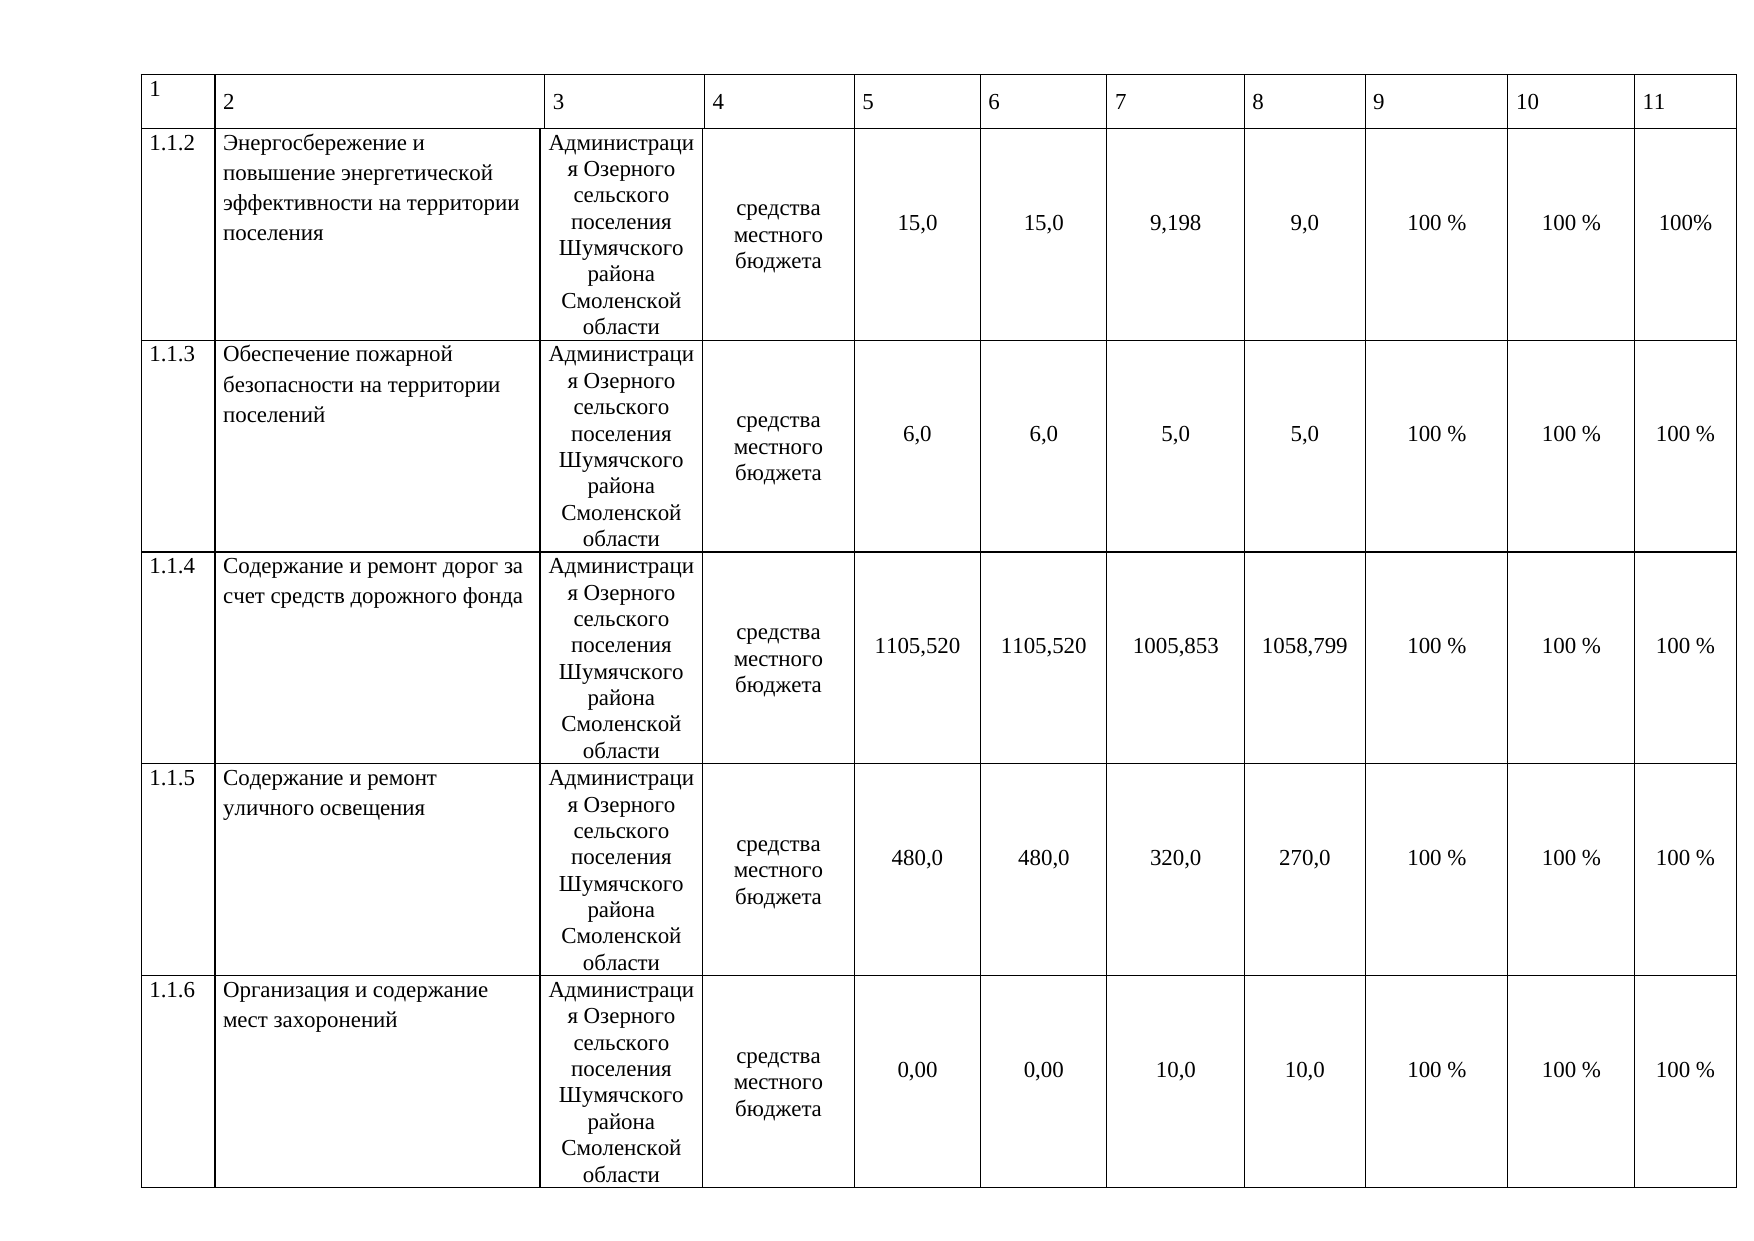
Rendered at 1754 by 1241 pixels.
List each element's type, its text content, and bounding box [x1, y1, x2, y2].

table_cell 270,0 [1245, 764, 1365, 975]
table_header 10 [1508, 75, 1634, 128]
table_cell 1105,520 [981, 553, 1106, 763]
table_cell 100 % [1508, 341, 1634, 551]
table_cell 0,00 [981, 976, 1106, 1187]
table_cell 100 % [1366, 976, 1507, 1187]
table_cell 100 % [1635, 976, 1736, 1187]
table_cell 6,0 [855, 341, 980, 551]
table_header 5 [855, 75, 980, 128]
table_cell Организация и содержание мест захоронений [216, 976, 539, 1187]
table_cell 100 % [1508, 764, 1634, 975]
table_cell 5,0 [1107, 341, 1244, 551]
table_cell 480,0 [855, 764, 980, 975]
table_cell 320,0 [1107, 764, 1244, 975]
table_cell 100 % [1508, 553, 1634, 763]
table_cell Администрация Озерного сельского поселения Шумячского района Смоленской области [541, 341, 702, 551]
table_header 8 [1245, 75, 1365, 128]
table_cell 6,0 [981, 341, 1106, 551]
table_cell средства местного бюджета [703, 129, 854, 339]
table_cell Администрация Озерного сельского поселения Шумячского района Смоленской области [541, 553, 702, 763]
table_cell 100 % [1508, 129, 1634, 339]
table_header 11 [1635, 75, 1736, 128]
table_header 1 [142, 75, 214, 128]
table_cell 1.1.2 [142, 129, 214, 339]
table_cell 1.1.6 [142, 976, 214, 1187]
table_cell 15,0 [981, 129, 1106, 339]
table_cell 1105,520 [855, 553, 980, 763]
table_cell средства местного бюджета [703, 341, 854, 551]
table_cell 1.1.5 [142, 764, 214, 975]
table_header 9 [1366, 75, 1507, 128]
table_cell 1.1.4 [142, 553, 214, 763]
table_cell средства местного бюджета [703, 553, 854, 763]
table_cell Содержание и ремонт уличного освещения [216, 764, 539, 975]
table_cell 100 % [1508, 976, 1634, 1187]
table_cell 9,0 [1245, 129, 1365, 339]
table_cell средства местного бюджета [703, 764, 854, 975]
table_cell 10,0 [1245, 976, 1365, 1187]
table_cell Администрация Озерного сельского поселения Шумячского района Смоленской области [541, 764, 702, 975]
table_cell 5,0 [1245, 341, 1365, 551]
table_cell 100 % [1366, 553, 1507, 763]
table_cell 1.1.3 [142, 341, 214, 551]
table_header 6 [981, 75, 1106, 128]
table_header 4 [705, 75, 854, 128]
table_header 2 [216, 75, 544, 128]
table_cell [541, 976, 702, 1187]
table_cell Обеспечение пожарной безопасности на территории поселений [216, 341, 539, 551]
table_cell 10,0 [1107, 976, 1244, 1187]
table_header 7 [1107, 75, 1244, 128]
table_cell 100% [1635, 129, 1736, 339]
table_cell 100 % [1366, 764, 1507, 975]
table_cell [541, 129, 702, 339]
table_cell 9,198 [1107, 129, 1244, 339]
table_cell 100 % [1366, 129, 1507, 339]
table_cell 1005,853 [1107, 553, 1244, 763]
table_cell 100 % [1635, 764, 1736, 975]
table_cell 0,00 [855, 976, 980, 1187]
table_cell 480,0 [981, 764, 1106, 975]
table_cell средства местного бюджета [703, 976, 854, 1187]
table_cell Энергосбережение и повышение энергетической эффективности на территории поселения [216, 129, 539, 339]
table_cell Содержание и ремонт дорог за счет средств дорожного фонда [216, 553, 539, 763]
table_cell 100 % [1366, 341, 1507, 551]
table_cell 100 % [1635, 553, 1736, 763]
table_cell 1058,799 [1245, 553, 1365, 763]
table_cell 15,0 [855, 129, 980, 339]
table_header 3 [545, 75, 704, 128]
table_cell 100 % [1635, 341, 1736, 551]
